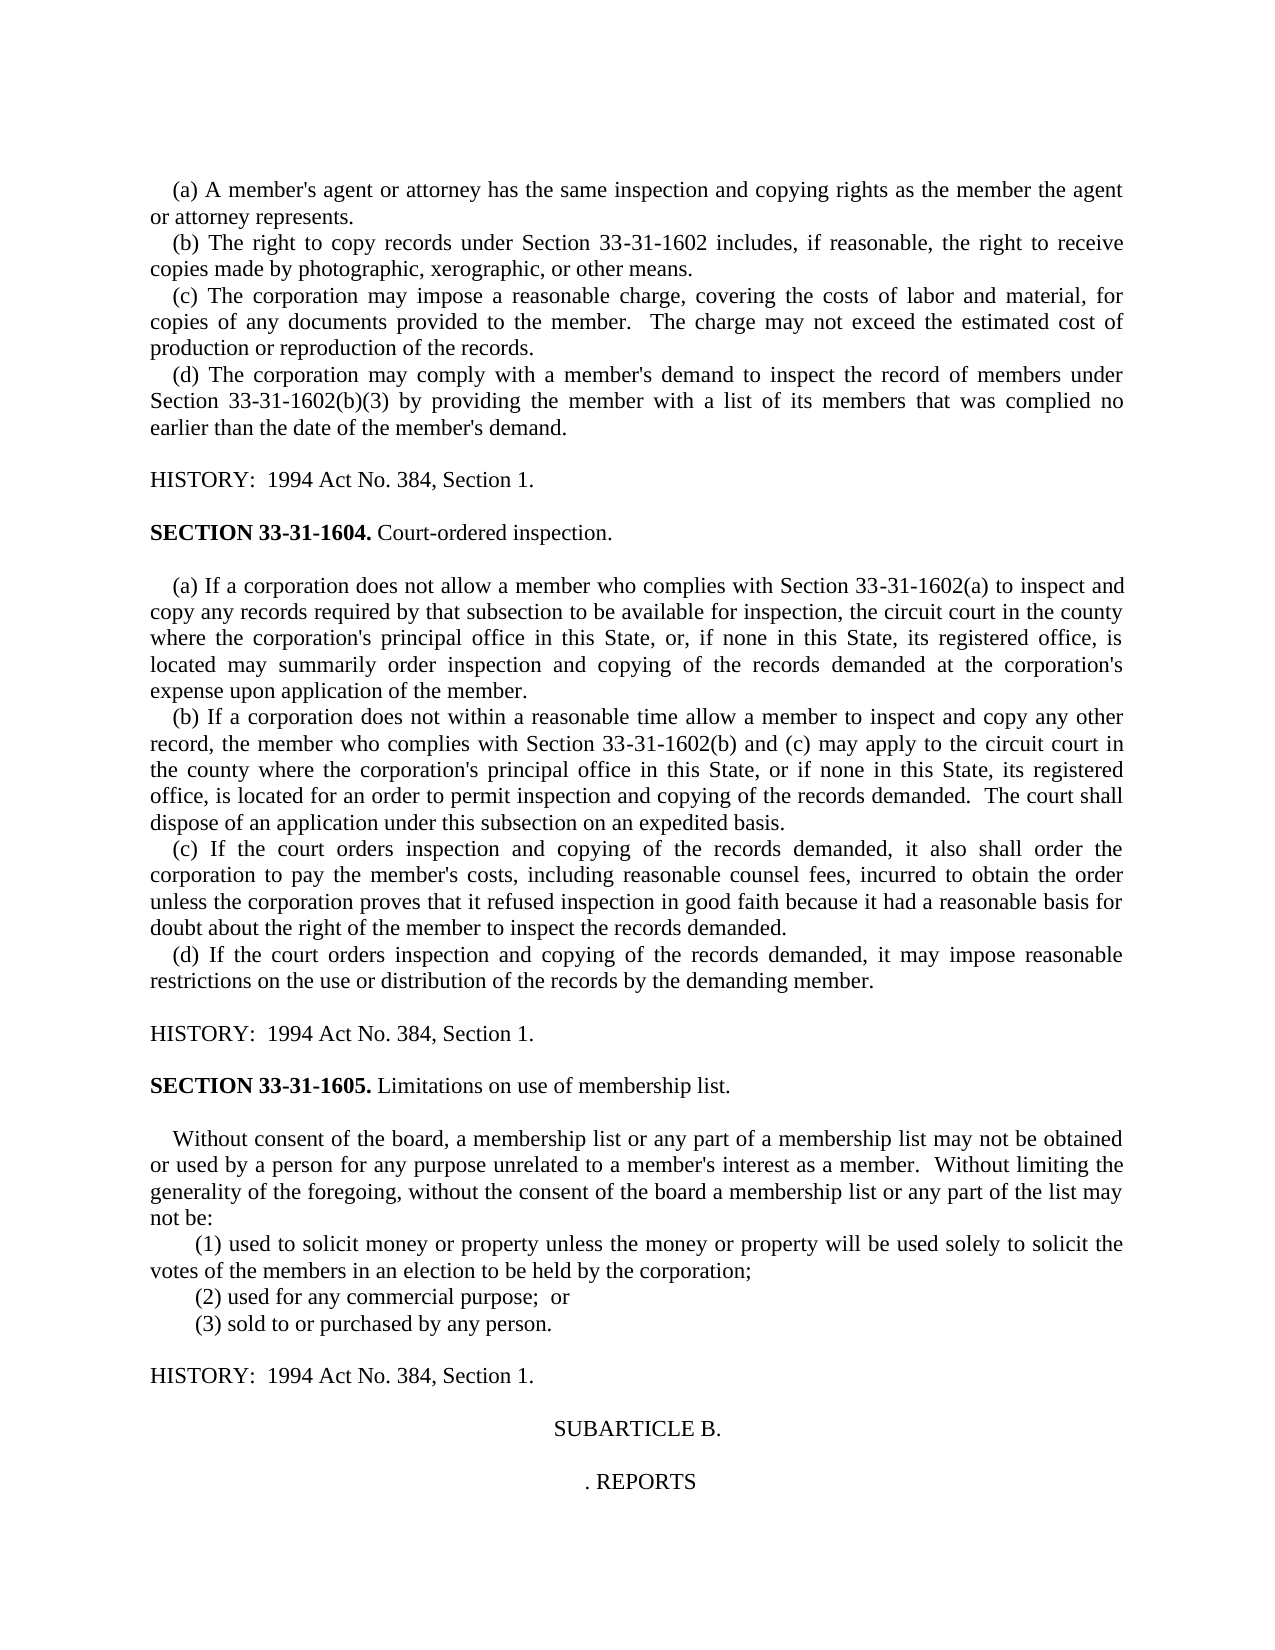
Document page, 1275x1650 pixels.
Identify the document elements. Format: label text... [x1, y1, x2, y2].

text SECTION 33-31-1605. Limitations on use of membership list. [150, 1072, 1125, 1099]
text (c) If the court orders inspection and copying of the records demanded, it also shall order the corporation to pay the member's costs, including reasonable counsel fees, incurred to obtain the order unless the corporation proves that it refused inspection in good faith because it had a reasonable basis for doubt about the right of the member to inspect the records demanded. [150, 835, 1125, 941]
text HISTORY: 1994 Act No. 384, Section 1. [150, 1020, 1125, 1046]
text HISTORY: 1994 Act No. 384, Section 1. [150, 1362, 1125, 1389]
text (2) used for any commercial purpose; or [150, 1283, 1125, 1309]
text (b) If a corporation does not within a reasonable time allow a member to inspect and copy any other record, the member who complies with Section 33-31-1602(b) and (c) may apply to the circuit court in the county where the corporation's principal office in this State, or if none in this State, its registered office, is located for an order to permit inspection and copying of the records demanded. The court shall dispose of an application under this subsection on an expedited basis. [150, 703, 1125, 835]
text (d) If the court orders inspection and copying of the records demanded, it may impose reasonable restrictions on the use or distribution of the records by the demanding member. [150, 941, 1125, 993]
text (c) The corporation may impose a reasonable charge, covering the costs of labor and material, for copies of any documents provided to the member. The charge may not exceed the estimated cost of production or reproduction of the records. [150, 282, 1125, 361]
text . REPORTS [150, 1468, 1125, 1494]
text HISTORY: 1994 Act No. 384, Section 1. [150, 466, 1125, 493]
text (3) sold to or purchased by any person. [150, 1309, 1125, 1336]
text (b) The right to copy records under Section 33-31-1602 includes, if reasonable, the right to receive copies made by photographic, xerographic, or other means. [150, 229, 1125, 282]
text (1) used to solicit money or property unless the money or property will be used solely to solicit the votes of the members in an election to be held by the corporation; [150, 1231, 1125, 1283]
text (a) If a corporation does not allow a member who complies with Section 33-31-1602(a) to inspect and copy any records required by that subsection to be available for inspection, the circuit court in the county where the corporation's principal office in this State, or, if none in this State, its registered office, is located may summarily order inspection and copying of the records demanded at the corporation's expense upon application of the member. [150, 572, 1125, 703]
text SUBARTICLE B. [150, 1415, 1125, 1441]
text (a) A member's agent or attorney has the same inspection and copying rights as the member the agent or attorney represents. [150, 176, 1125, 229]
text Without consent of the board, a membership list or any part of a membership list may not be obtained or used by a person for any purpose unrelated to a member's interest as a member. Without limiting the generality of the foregoing, without the consent of the board a membership list or any part of the list may not be: [150, 1125, 1125, 1231]
text (d) The corporation may comply with a member's demand to inspect the record of members under Section 33-31-1602(b)(3) by providing the member with a list of its members that was complied no earlier than the date of the member's demand. [150, 361, 1125, 440]
text SECTION 33-31-1604. Court-ordered inspection. [150, 519, 1125, 545]
